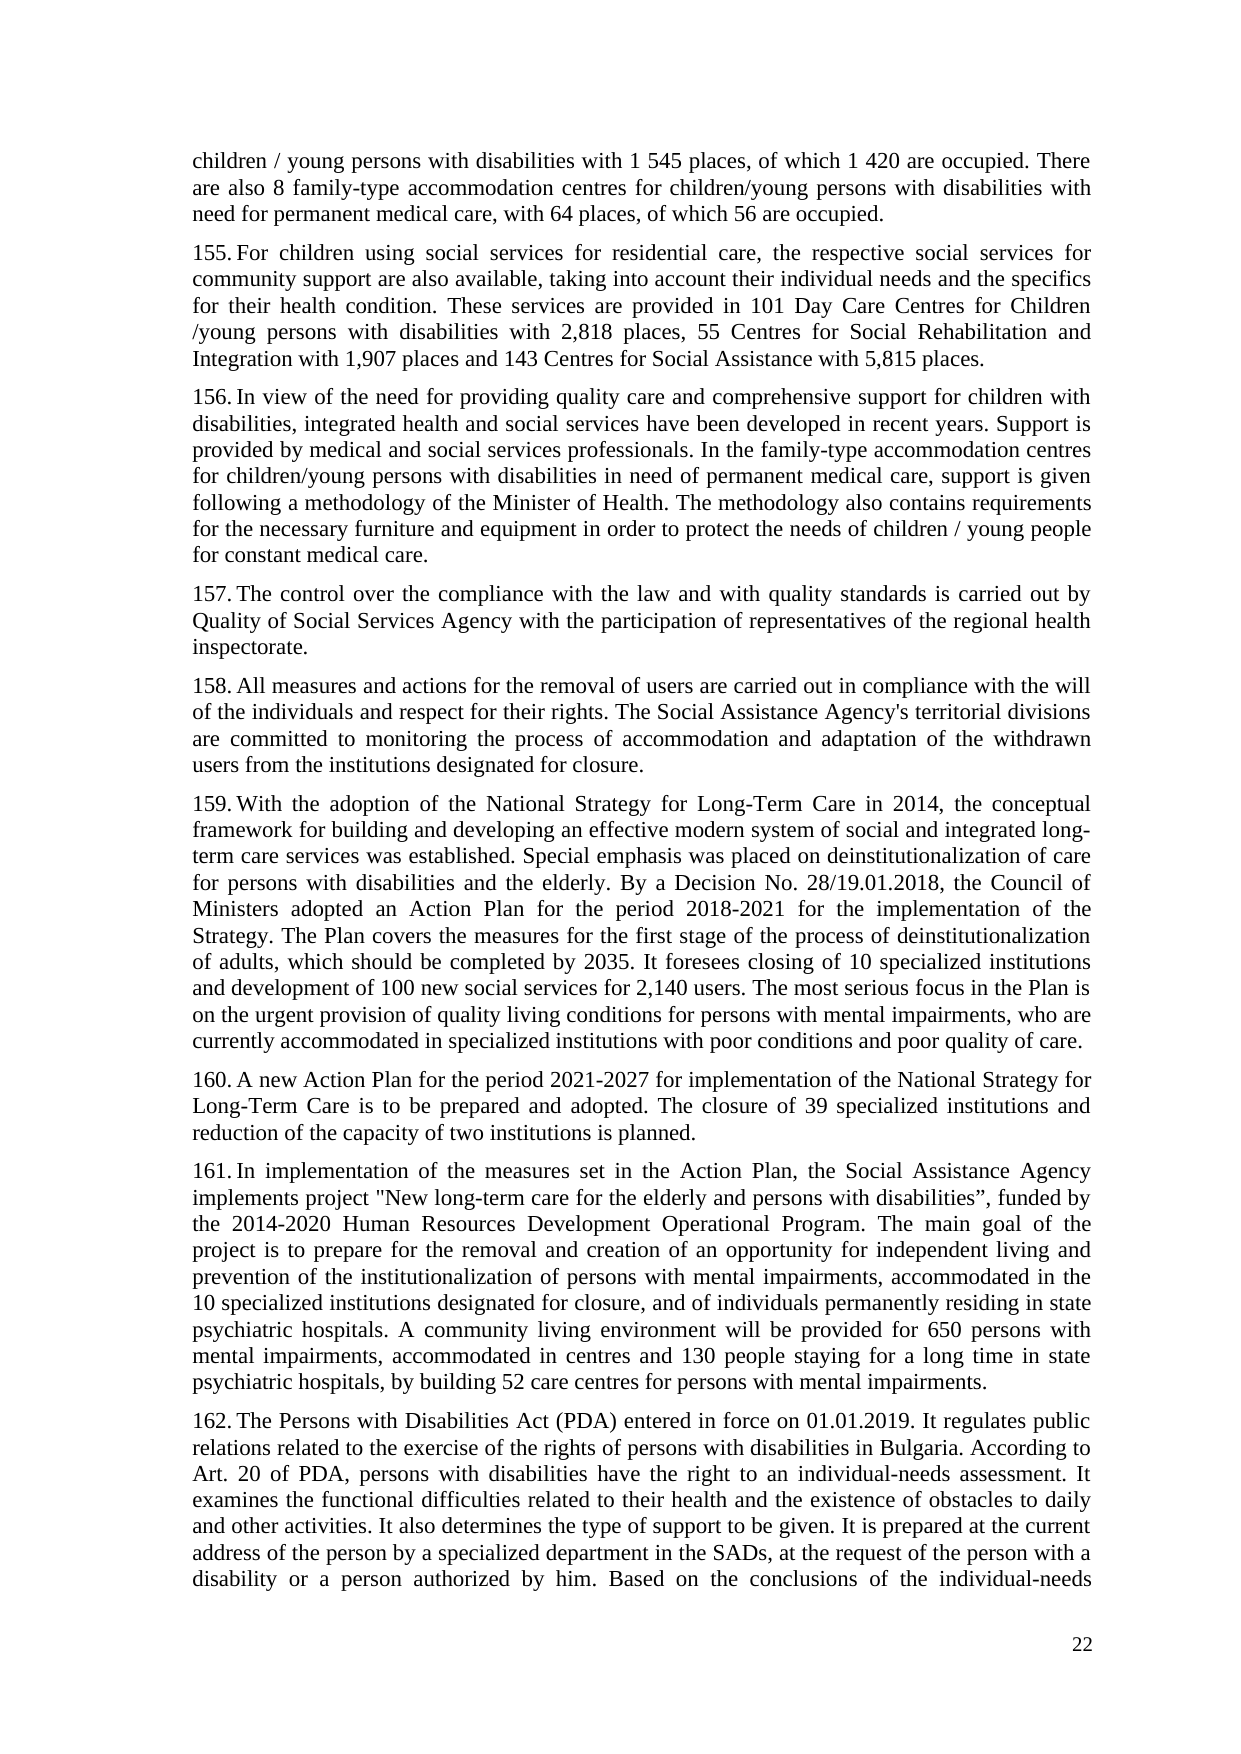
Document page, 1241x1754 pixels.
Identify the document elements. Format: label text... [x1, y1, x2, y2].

list All measures and actions for the removal of users are carried out in compliance with the will of the individuals and respect for their rights. The Social Assistance Agency's territorial divisions are committed to monitoring the process of accommodation and adaptation of the withdrawn users from the institutions designated for closure. [192, 672, 1093, 777]
list The control over the compliance with the law and with quality standards is carried out by Quality of Social Services Agency with the participation of representatives of the regional health inspectorate. [192, 580, 1093, 659]
list For children using social services for residential care, the respective social services for community support are also available, taking into account their individual needs and the specifics for their health condition. These services are provided in 101 Day Care Centres for Children /young persons with disabilities with 2,818 places, 55 Centres for Social Rehabilitation and Integration with 1,907 places and 143 Centres for Social Assistance with 5,815 places. [192, 239, 1093, 371]
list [192, 148, 1093, 227]
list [192, 1407, 1093, 1592]
list With the adoption of the National Strategy for Long-Term Care in 2014, the conceptual framework for building and developing an effective modern system of social and integrated long-term care services was established. Special emphasis was placed on deinstitutionalization of care for persons with disabilities and the elderly. By a Decision No. 28/19.01.2018, the Council of Ministers adopted an Action Plan for the period 2018-2021 for the implementation of the Strategy. The Plan covers the measures for the first stage of the process of deinstitutionalization of adults, which should be completed by 2035. It foresees closing of 10 specialized institutions and development of 100 new social services for 2,140 users. The most serious focus in the Plan is on the urgent provision of quality living conditions for persons with mental impairments, who are currently accommodated in specialized institutions with poor conditions and poor quality of care. [192, 790, 1093, 1053]
list A new Action Plan for the period 2021-2027 for implementation of the National Strategy for Long-Term Care is to be prepared and adopted. The closure of 39 specialized institutions and reduction of the capacity of two institutions is planned. [192, 1066, 1093, 1145]
list In implementation of the measures set in the Action Plan, the Social Assistance Agency implements project "New long-term care for the elderly and persons with disabilities”, funded by the 2014-2020 Human Resources Development Operational Program. The main goal of the project is to prepare for the removal and creation of an opportunity for independent living and prevention of the institutionalization of persons with mental impairments, accommodated in the 10 specialized institutions designated for closure, and of individuals permanently residing in state psychiatric hospitals. A community living environment will be provided for 650 persons with mental impairments, accommodated in centres and 130 people staying for a long time in state psychiatric hospitals, by building 52 care centres for persons with mental impairments. [192, 1157, 1093, 1395]
list In view of the need for providing quality care and comprehensive support for children with disabilities, integrated health and social services have been developed in recent years. Support is provided by medical and social services professionals. In the family-type accommodation centres for children/young persons with disabilities in need of permanent medical care, support is given following a methodology of the Minister of Health. The methodology also contains requirements for the necessary furniture and equipment in order to protect the needs of children / young people for constant medical care. [192, 383, 1093, 568]
